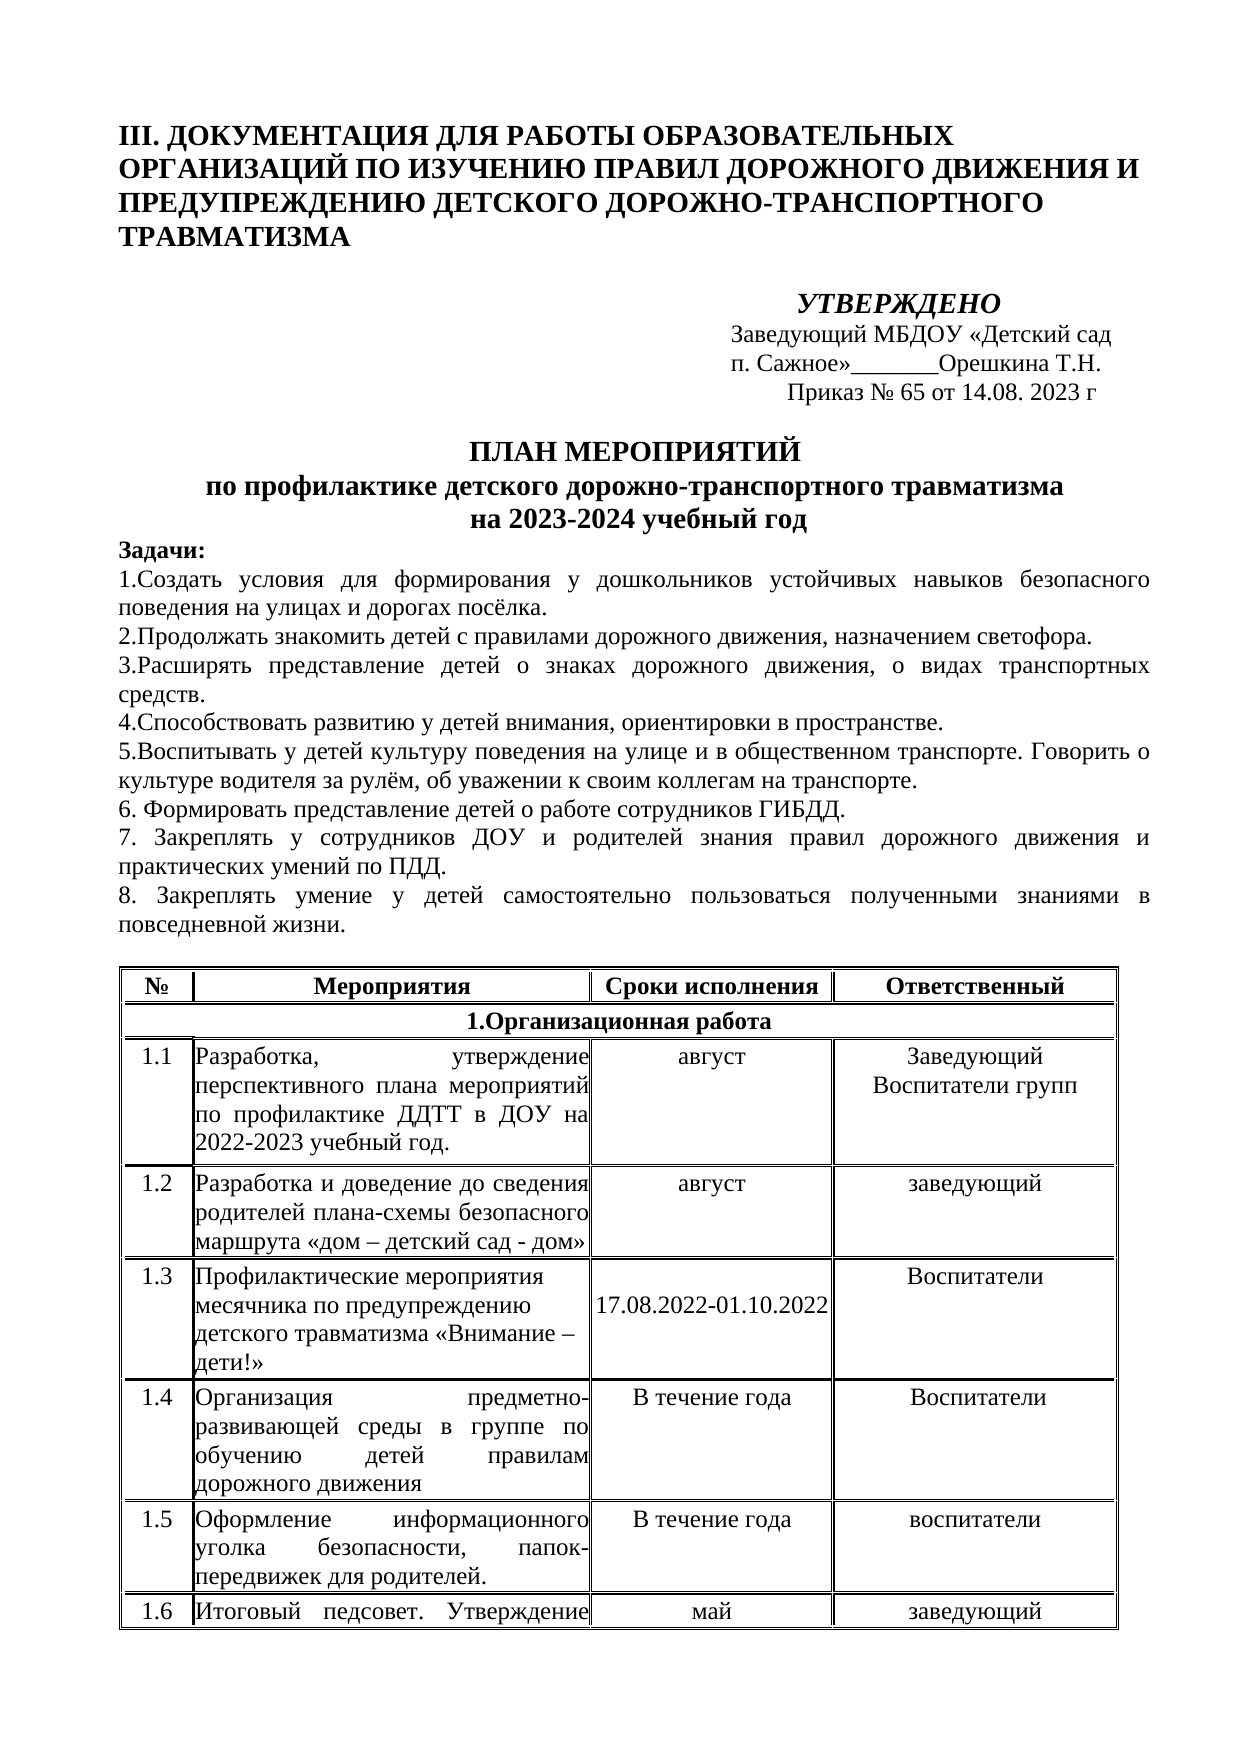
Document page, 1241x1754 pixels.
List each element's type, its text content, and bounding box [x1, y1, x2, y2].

table_cell В течение года [592, 1502, 831, 1591]
table_cell 1.3 [122, 1256, 192, 1377]
table_header Сроки исполнения [591, 968, 833, 1001]
table_cell 1.1 [120, 1036, 192, 1163]
table_cell воспитатели [835, 1499, 1116, 1591]
table_cell 1.5 [122, 1499, 192, 1591]
table_cell Воспитатели [835, 1378, 1117, 1499]
text ПЛАН МЕРОПРИЯТИЙ [118, 434, 1152, 468]
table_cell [193, 1594, 591, 1627]
table_cell В течение года [592, 1381, 831, 1499]
text п. Сажное»_______Орешкина Т.Н. [118, 348, 1152, 377]
table_cell Оформление информационного уголка безопасности, папок-передвижек для родителей. [195, 1502, 589, 1591]
text Заведующий МБДОУ «Детский сад [118, 319, 1152, 348]
table_cell август [592, 1040, 831, 1163]
text 5.Воспитывать у детей культуру поведения на улице и в общественном транспорте. Говорить о культуре водителя за рулём, об уважении к своим коллегам на транспорте. [118, 736, 1152, 794]
table_cell август [592, 1167, 831, 1256]
table_cell 1.6 [120, 1591, 193, 1627]
text на 2023-2024 учебный год [118, 501, 1152, 535]
table_header Мероприятия [193, 970, 591, 1001]
text 6. Формировать представление детей о работе сотрудников ГИБДД. [118, 794, 1152, 822]
text Приказ № 65 от 14.08. 2023 г [118, 377, 1152, 406]
table_cell 1.2 [120, 1164, 192, 1256]
table_cell май [591, 1591, 833, 1627]
text III. ДОКУМЕНТАЦИЯ ДЛЯ РАБОТЫ ОБРАЗОВАТЕЛЬНЫХ ОРГАНИЗАЦИЙ ПО ИЗУЧЕНИЮ ПРАВИЛ ДОРОЖНОГО ДВИЖЕНИЯ И ПРЕДУПРЕЖДЕНИЮ ДЕТСКОГО ДОРОЖНО-ТРАНСПОРТНОГО ТРАВМАТИЗМА [118, 118, 1152, 252]
text 2.Продолжать знакомить детей с правилами дорожного движения, назначением светофора. [118, 621, 1152, 650]
table_cell заведующий [833, 1591, 1117, 1627]
table_cell Разработка, утверждение перспективного плана мероприятий по профилактике ДДТТ в ДОУ на 2022-2023 учебный год. [195, 1040, 589, 1163]
table_cell 1.Организационная работа [120, 1001, 1117, 1036]
text 4.Способствовать развитию у детей внимания, ориентировки в пространстве. [118, 707, 1152, 736]
table_cell Воспитатели [835, 1256, 1116, 1377]
text по профилактике детского дорожно-транспортного травматизма [118, 468, 1152, 501]
text Задачи: [118, 535, 1152, 564]
table_header № [122, 970, 193, 1001]
text УТВЕРЖДЕНО [118, 286, 1152, 319]
table_cell Разработка и доведение до сведения родителей плана-схемы безопасного маршрута «дом – детский сад - дом» [195, 1167, 589, 1256]
text 7. Закреплять у сотрудников ДОУ и родителей знания правил дорожного движения и практических умений по ПДД. [118, 822, 1152, 880]
table_cell заведующий [835, 1164, 1116, 1256]
table_cell Организация предметно-развивающей среды в группе по обучению детей правилам дорожного движения [195, 1381, 589, 1499]
text 8. Закреплять умение у детей самостоятельно пользоваться полученными знаниями в повседневной жизни. [118, 880, 1152, 937]
table_cell Профилактические мероприятия месячника по предупреждению детского травматизма «Внимание – дети!» [195, 1260, 589, 1377]
table_header Ответственный [833, 970, 1116, 1001]
table_cell 1.4 [120, 1378, 192, 1499]
table_cell Заведующий Воспитатели групп [833, 1036, 1116, 1163]
table_cell 17.08.2022-01.10.2022 [592, 1260, 831, 1377]
text 1.Создать условия для формирования у дошкольников устойчивых навыков безопасного поведения на улицах и дорогах посёлка. [118, 564, 1152, 621]
text 3.Расширять представление детей о знаках дорожного движения, о видах транспортных средств. [118, 650, 1152, 707]
